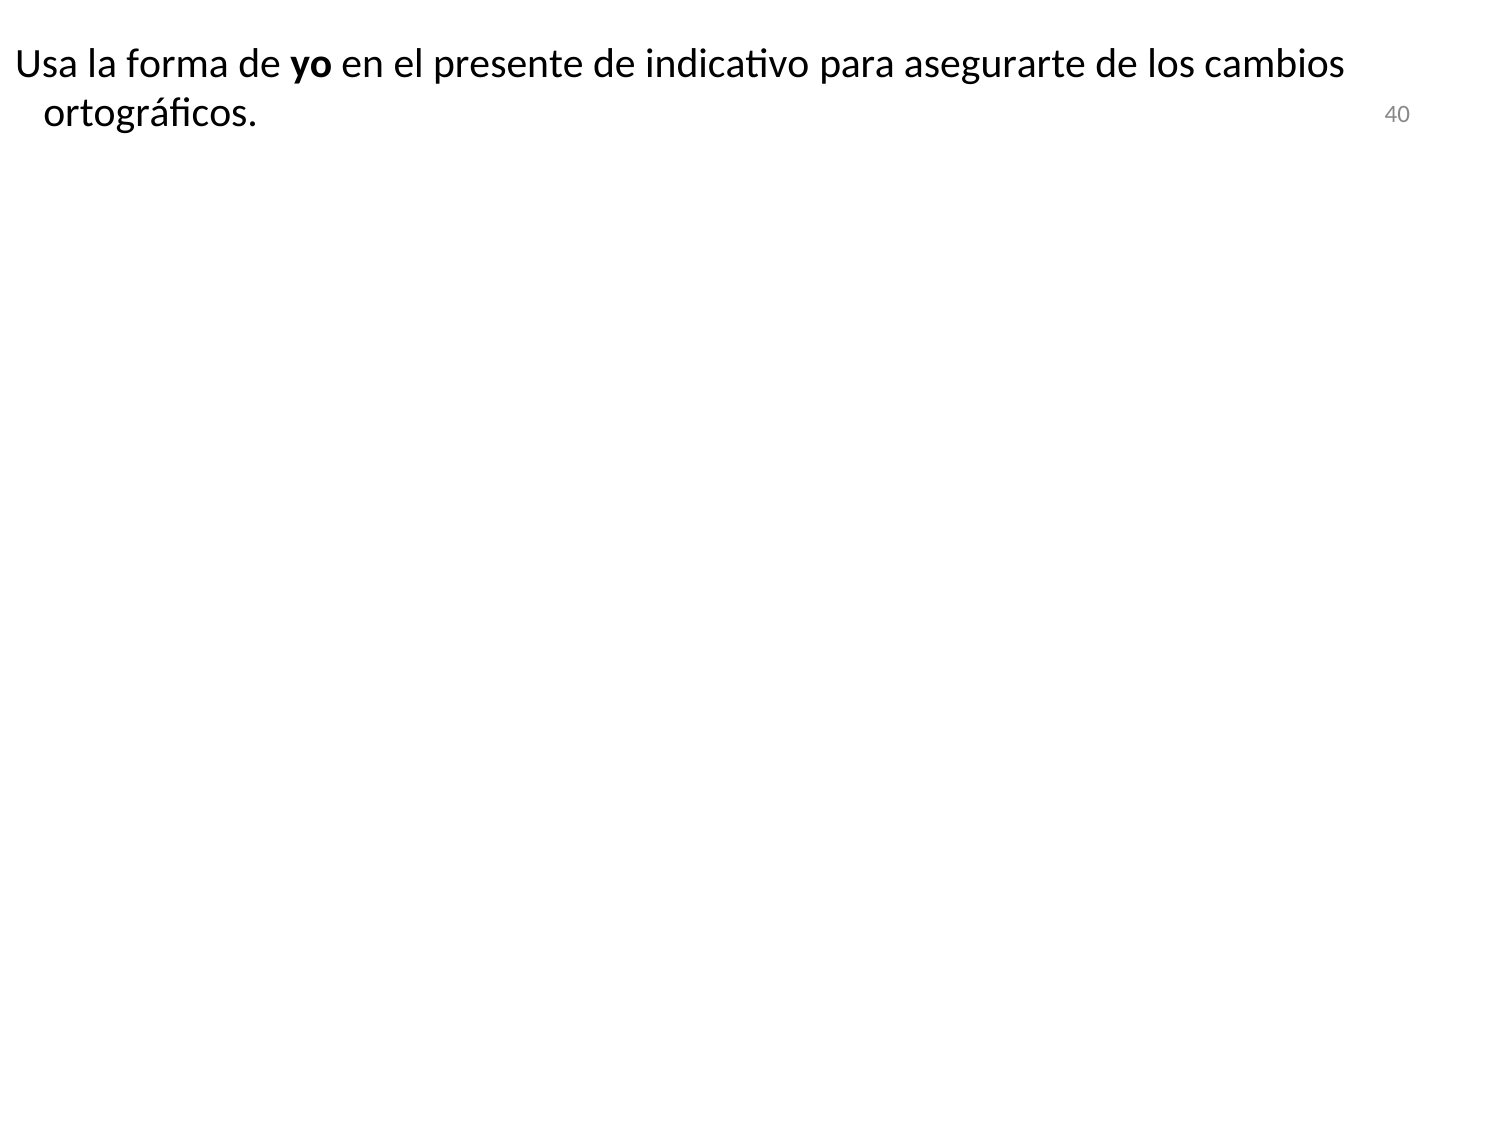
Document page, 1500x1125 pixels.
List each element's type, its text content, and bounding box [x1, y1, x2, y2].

text Usa la forma de yo en el presente de indicativo para asegurarte de los cambios ortográficos. 40 [15, 37, 1410, 137]
